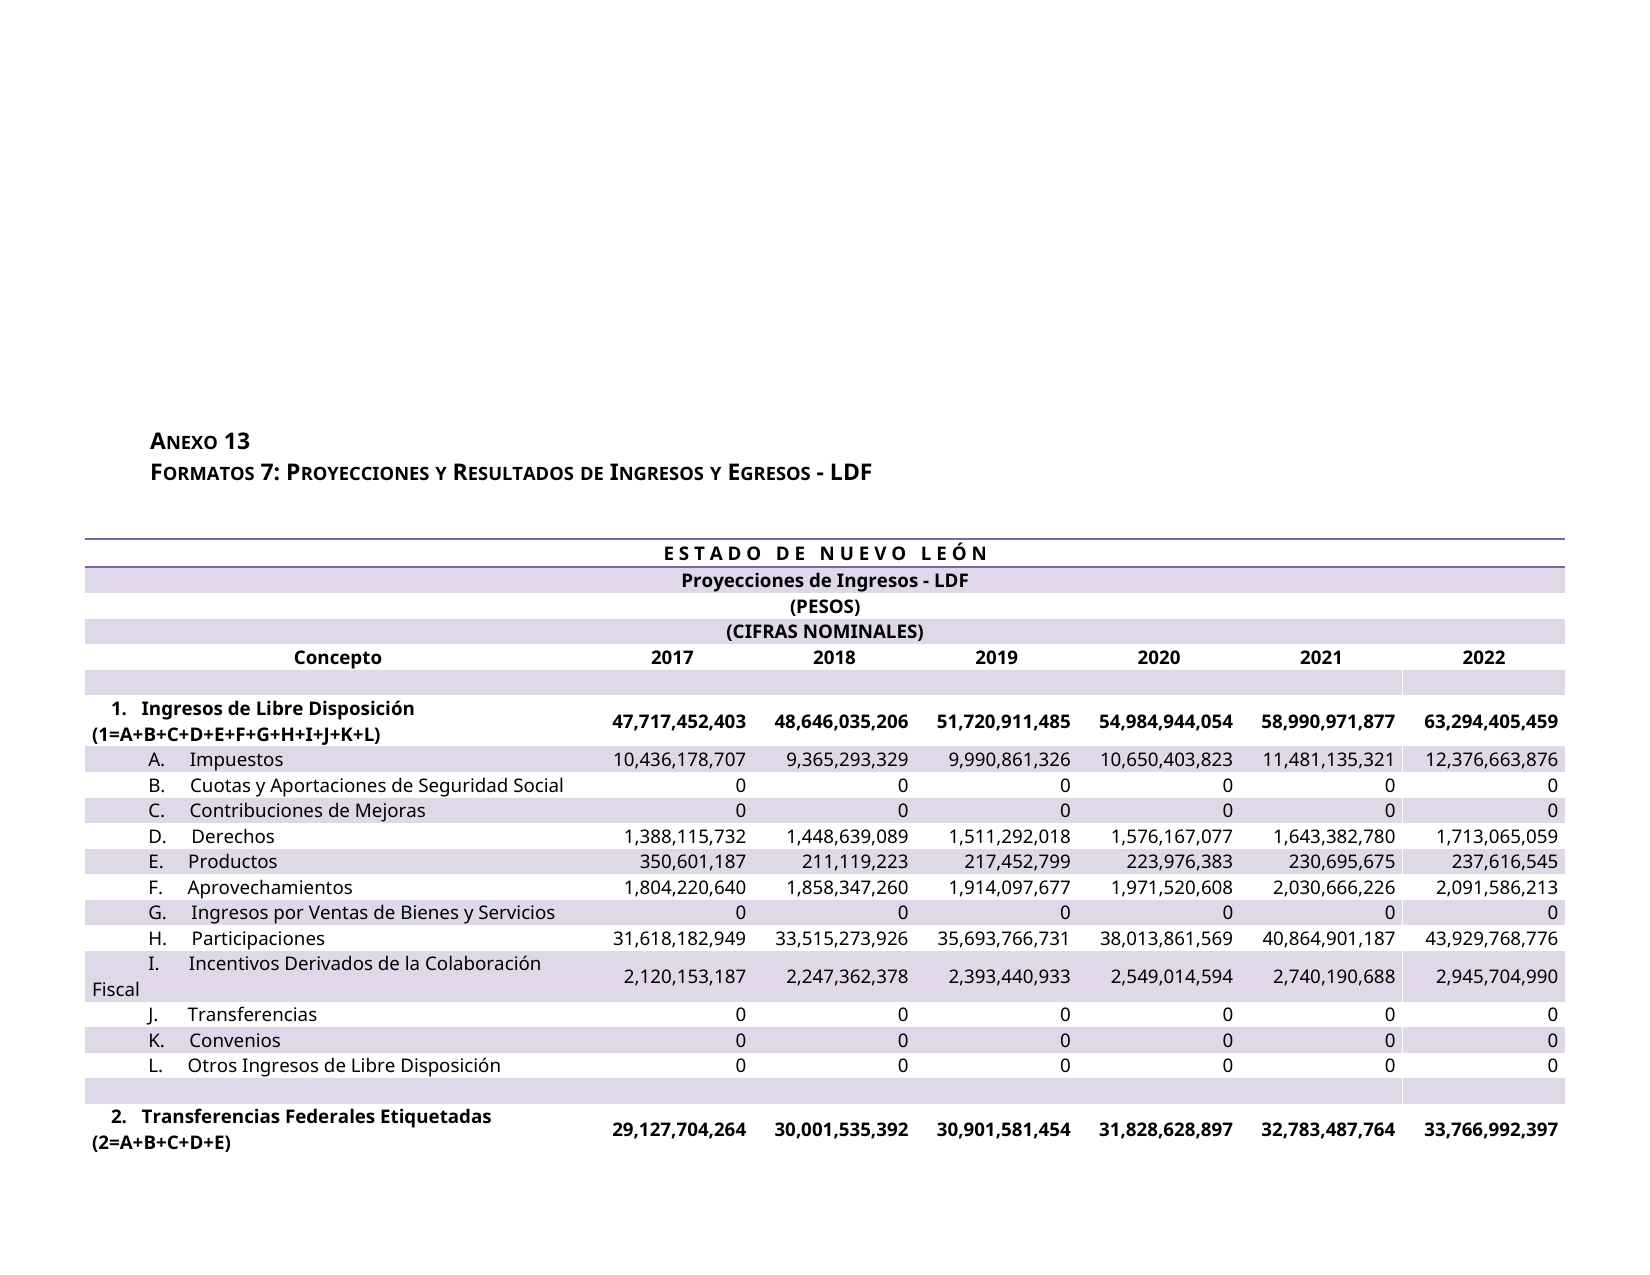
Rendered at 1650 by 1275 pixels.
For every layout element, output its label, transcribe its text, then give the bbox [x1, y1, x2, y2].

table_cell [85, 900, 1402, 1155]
text Anexo 13 [150, 425, 1500, 456]
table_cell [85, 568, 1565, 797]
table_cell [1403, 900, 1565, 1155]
text Formatos 7: Proyecciones y Resultados de Ingresos y Egresos - LDF [150, 456, 1500, 487]
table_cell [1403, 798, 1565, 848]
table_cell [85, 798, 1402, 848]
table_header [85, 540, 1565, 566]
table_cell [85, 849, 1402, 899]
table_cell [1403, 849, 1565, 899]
